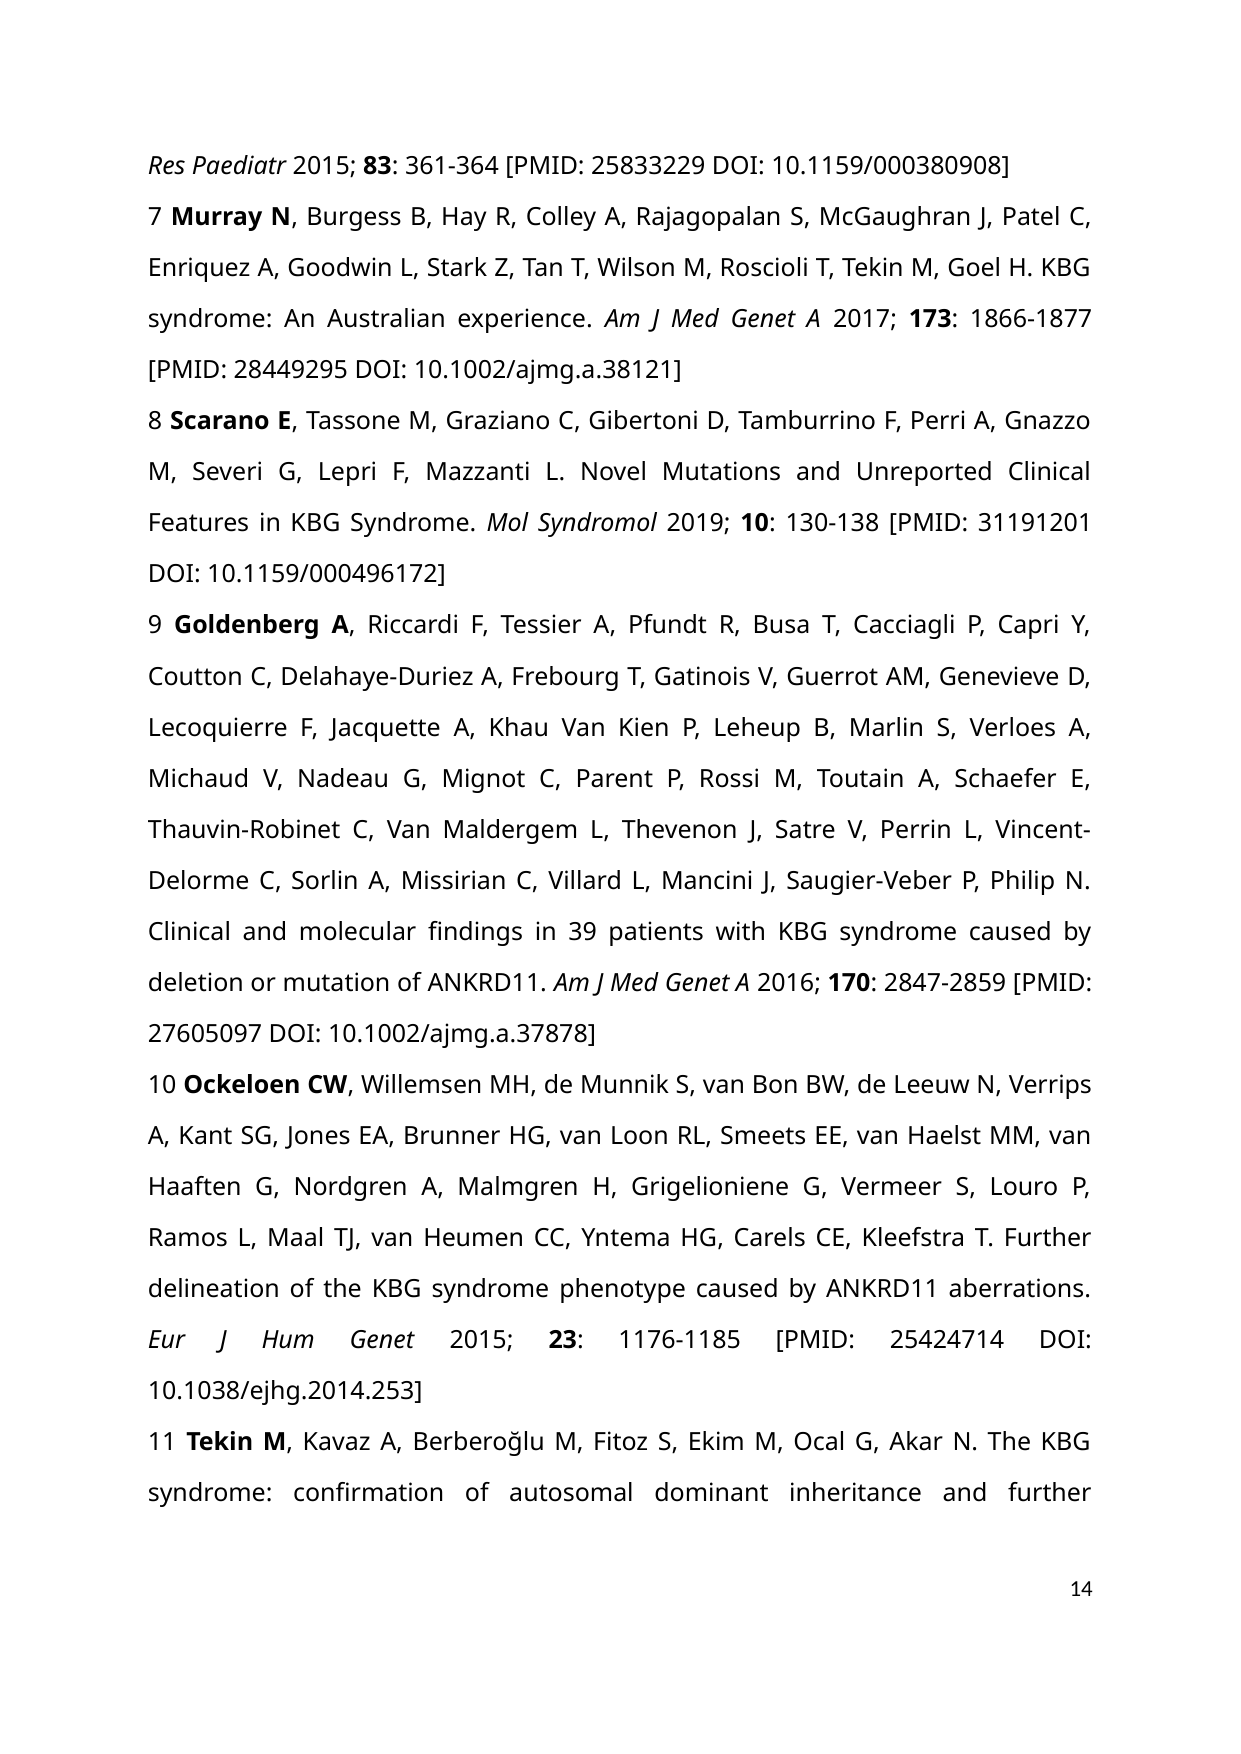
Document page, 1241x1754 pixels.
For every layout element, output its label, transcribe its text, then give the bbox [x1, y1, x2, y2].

text 10 Ockeloen CW, Willemsen MH, de Munnik S, van Bon BW, de Leeuw N, Verrips A, Kant SG, Jones EA, Brunner HG, van Loon RL, Smeets EE, van Haelst MM, van Haaften G, Nordgren A, Malmgren H, Grigelioniene G, Vermeer S, Louro P, Ramos L, Maal TJ, van Heumen CC, Yntema HG, Carels CE, Kleefstra T. Further delineation of the KBG syndrome phenotype caused by ANKRD11 aberrations. Eur J Hum Genet 2015; 23: 1176-1185 [PMID: 25424714 DOI: 10.1038/ejhg.2014.253] [148, 1066, 1092, 1407]
text 9 Goldenberg A, Riccardi F, Tessier A, Pfundt R, Busa T, Cacciagli P, Capri Y, Coutton C, Delahaye-Duriez A, Frebourg T, Gatinois V, Guerrot AM, Genevieve D, Lecoquierre F, Jacquette A, Khau Van Kien P, Leheup B, Marlin S, Verloes A, Michaud V, Nadeau G, Mignot C, Parent P, Rossi M, Toutain A, Schaefer E, Thauvin-Robinet C, Van Maldergem L, Thevenon J, Satre V, Perrin L, Vincent-Delorme C, Sorlin A, Missirian C, Villard L, Mancini J, Saugier-Veber P, Philip N. Clinical and molecular findings in 39 patients with KBG syndrome caused by deletion or mutation of ANKRD11. Am J Med Genet A 2016; 170: 2847-2859 [PMID: 27605097 DOI: 10.1002/ajmg.a.37878] [148, 607, 1092, 1049]
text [148, 1424, 1092, 1509]
text 7 Murray N, Burgess B, Hay R, Colley A, Rajagopalan S, McGaughran J, Patel C, Enriquez A, Goodwin L, Stark Z, Tan T, Wilson M, Roscioli T, Tekin M, Goel H. KBG syndrome: An Australian experience. Am J Med Genet A 2017; 173: 1866-1877 [PMID: 28449295 DOI: 10.1002/ajmg.a.38121] [148, 199, 1092, 386]
text 8 Scarano E, Tassone M, Graziano C, Gibertoni D, Tamburrino F, Perri A, Gnazzo M, Severi G, Lepri F, Mazzanti L. Novel Mutations and Unreported Clinical Features in KBG Syndrome. Mol Syndromol 2019; 10: 130-138 [PMID: 31191201 DOI: 10.1159/000496172] [148, 403, 1092, 590]
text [148, 148, 1092, 182]
